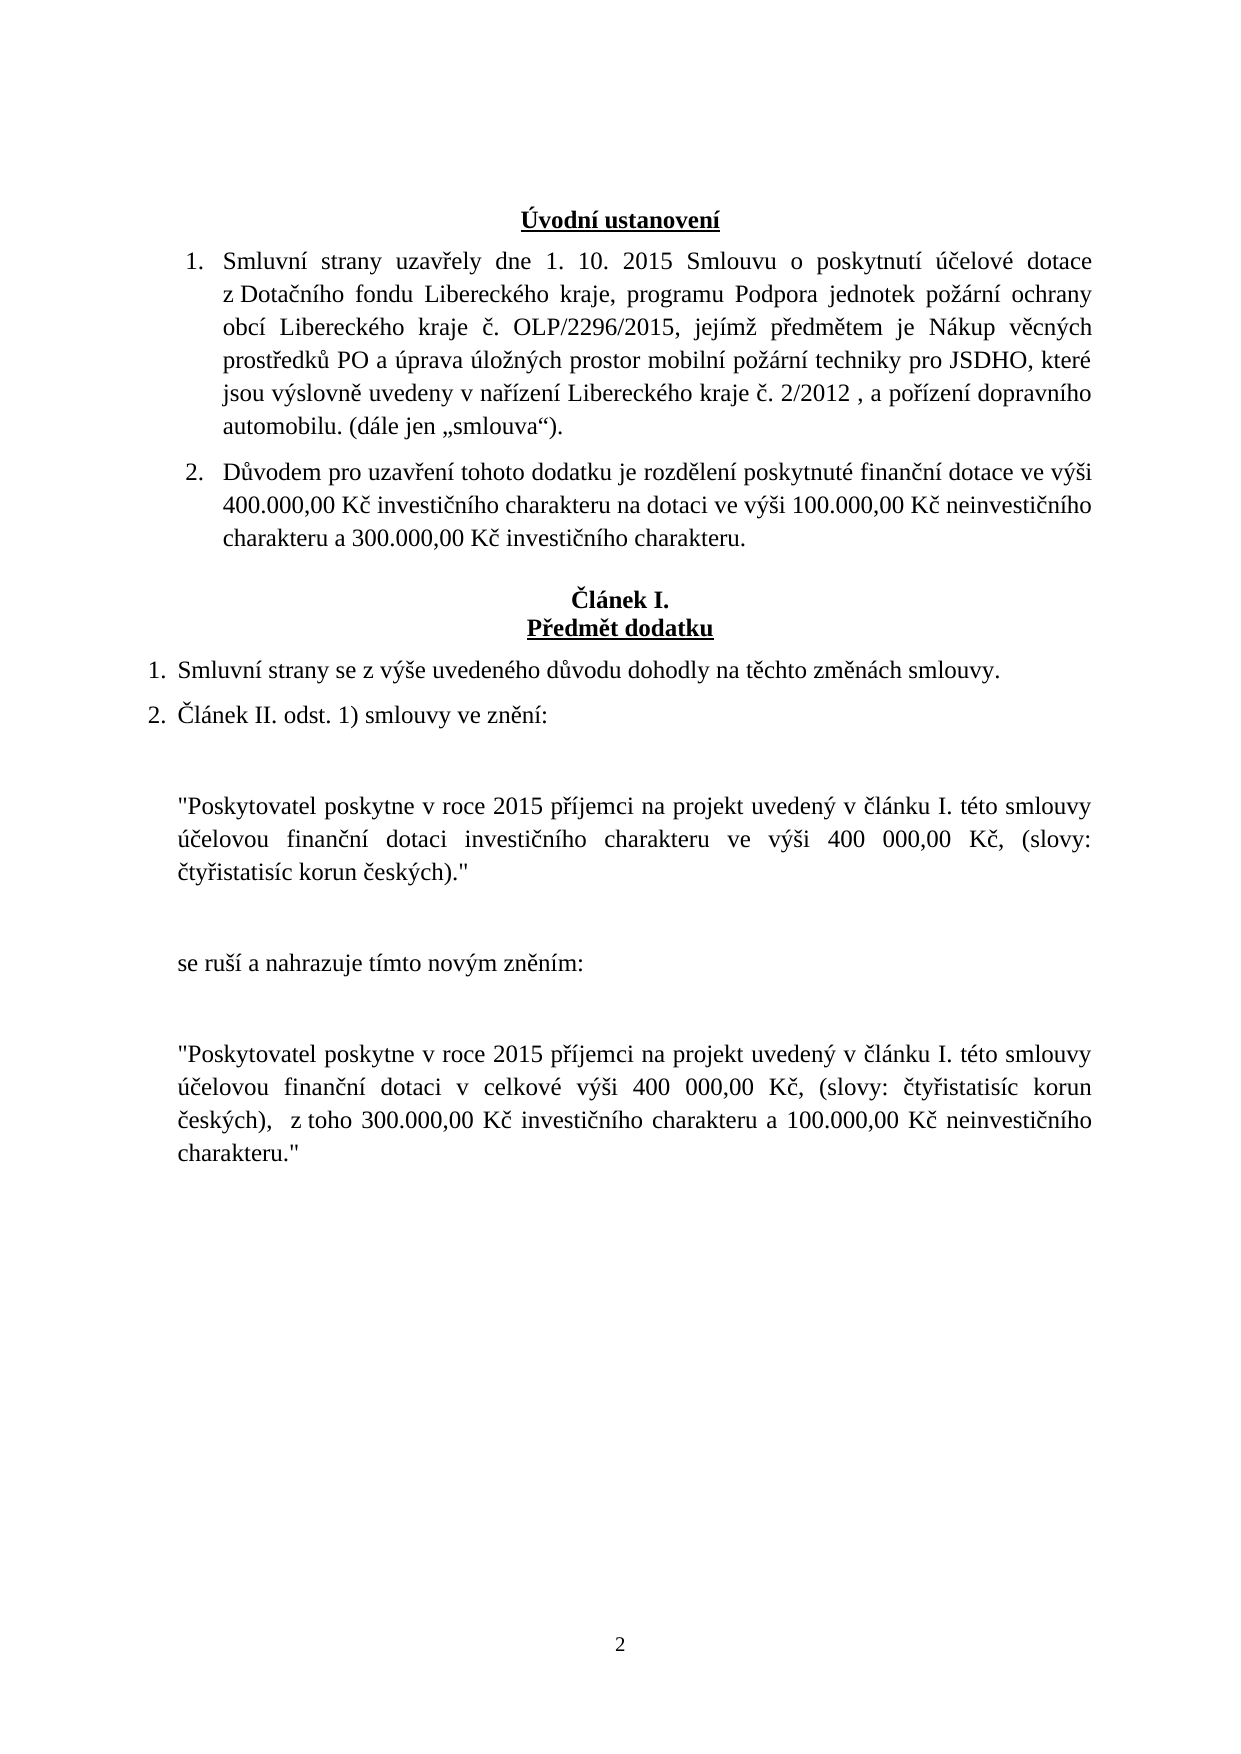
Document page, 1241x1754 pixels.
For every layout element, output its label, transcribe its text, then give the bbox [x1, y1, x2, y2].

list Smluvní strany se z výše uvedeného důvodu dohodly na těchto změnách smlouvy. [148, 655, 1093, 683]
list Smluvní strany uzavřely dne 1. 10. 2015 Smlouvu o poskytnutí účelové dotace z Dotačního fondu Libereckého kraje, programu Podpora jednotek požární ochrany obcí Libereckého kraje č. OLP/2296/2015, jejímž předmětem je Nákup věcných prostředků PO a úprava úložných prostor mobilní požární techniky pro JSDHO, které jsou výslovně uvedeny v nařízení Libereckého kraje č. 2/2012 , a pořízení dopravního automobilu. (dále jen „smlouva“). [185, 246, 1093, 440]
text Článek I. [148, 585, 1093, 613]
text "Poskytovatel poskytne v roce 2015 příjemci na projekt uvedený v článku I. této smlouvy účelovou finanční dotaci investičního charakteru ve výši 400 000,00 Kč, (slovy: čtyřistatisíc korun českých)." [148, 791, 1093, 886]
text se ruší a nahrazuje tímto novým zněním: [148, 948, 1093, 977]
list Důvodem pro uzavření tohoto dodatku je rozdělení poskytnuté finanční dotace ve výši 400.000,00 Kč investičního charakteru na dotaci ve výši 100.000,00 Kč neinvestičního charakteru a 300.000,00 Kč investičního charakteru. [185, 457, 1093, 552]
text 2. Článek II. odst. 1) smlouvy ve znění: [148, 700, 1093, 729]
text "Poskytovatel poskytne v roce 2015 příjemci na projekt uvedený v článku I. této smlouvy účelovou finanční dotaci v celkové výši 400 000,00 Kč, (slovy: čtyřistatisíc korun českých), z toho 300.000,00 Kč investičního charakteru a 100.000,00 Kč neinvestičního charakteru." [148, 1039, 1093, 1167]
text Předmět dodatku [148, 613, 1093, 642]
text Úvodní ustanovení [148, 205, 1093, 234]
